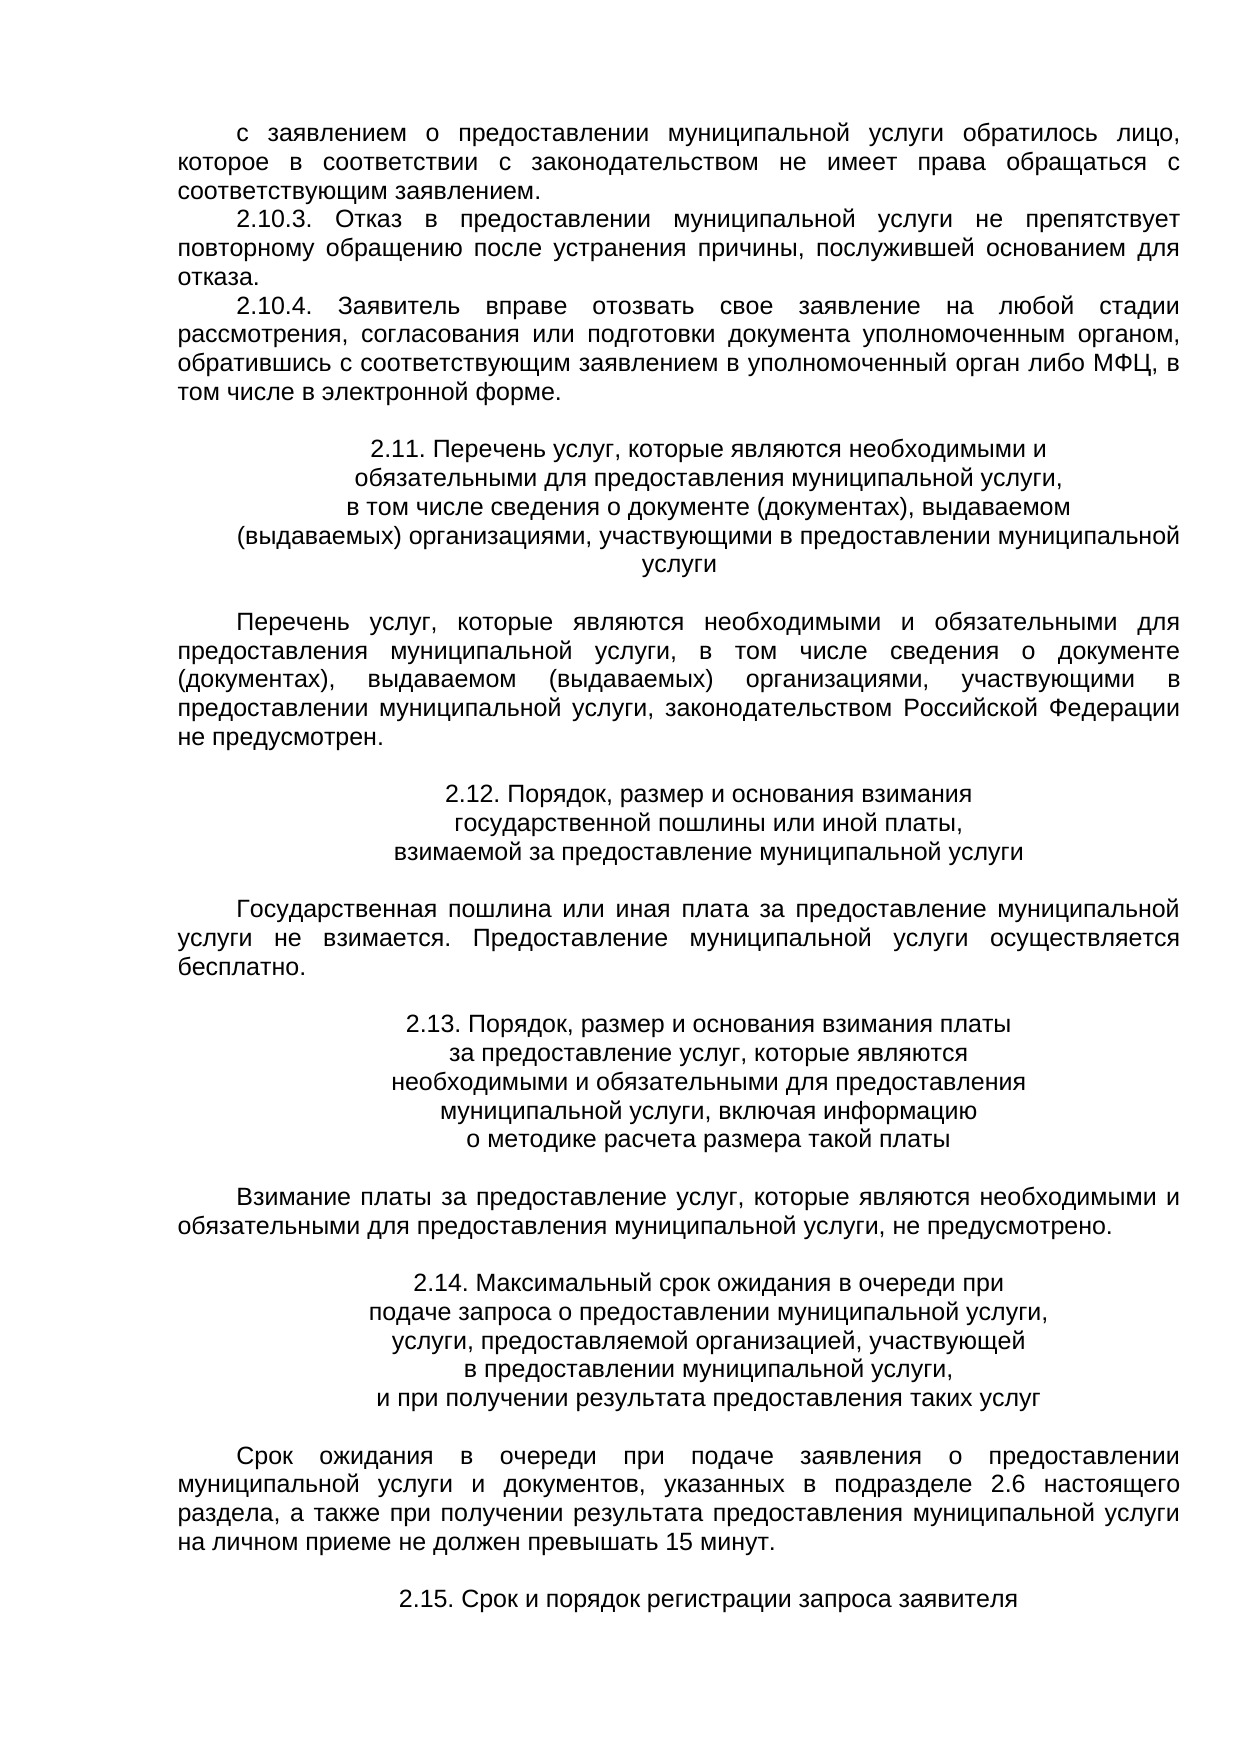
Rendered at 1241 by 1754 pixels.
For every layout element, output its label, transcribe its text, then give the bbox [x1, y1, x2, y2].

text 2.15. Срок и порядок регистрации запроса заявителя [177, 1584, 1181, 1613]
text необходимыми и обязательными для предоставления [177, 1067, 1181, 1096]
text 2.12. Порядок, размер и основания взимания [177, 779, 1181, 808]
text 2.11. Перечень услуг, которые являются необходимыми и [177, 434, 1181, 463]
text обязательными для предоставления муниципальной услуги, [177, 463, 1181, 492]
text муниципальной услуги, включая информацию [177, 1096, 1181, 1124]
text Взимание платы за предоставление услуг, которые являются необходимыми и обязательными для предоставления муниципальной услуги, не предусмотрено. [177, 1182, 1181, 1239]
text услуги, предоставляемой организацией, участвующей [177, 1326, 1181, 1354]
text за предоставление услуг, которые являются [177, 1038, 1181, 1067]
text 2.10.3. Отказ в предоставлении муниципальной услуги не препятствует повторному обращению после устранения причины, послужившей основанием для отказа. [177, 204, 1181, 291]
text 2.14. Максимальный срок ожидания в очереди при [177, 1268, 1181, 1297]
text Перечень услуг, которые являются необходимыми и обязательными для предоставления муниципальной услуги, в том числе сведения о документе (документах), выдаваемом (выдаваемых) организациями, участвующими в предоставлении муниципальной услуги, законодательством Российской Федерации не предусмотрен. [177, 607, 1181, 751]
text с заявлением о предоставлении муниципальной услуги обратилось лицо, которое в соответствии с законодательством не имеет права обращаться с соответствующим заявлением. [177, 118, 1181, 204]
text Государственная пошлина или иная плата за предоставление муниципальной услуги не взимается. Предоставление муниципальной услуги осуществляется бесплатно. [177, 894, 1181, 981]
text о методике расчета размера такой платы [177, 1124, 1181, 1153]
text государственной пошлины или иной платы, [177, 808, 1181, 837]
text подаче запроса о предоставлении муниципальной услуги, [177, 1297, 1181, 1326]
text в предоставлении муниципальной услуги, [177, 1354, 1181, 1383]
text (выдаваемых) организациями, участвующими в предоставлении муниципальной услуги [177, 521, 1181, 578]
text взимаемой за предоставление муниципальной услуги [177, 837, 1181, 866]
text 2.13. Порядок, размер и основания взимания платы [177, 1009, 1181, 1038]
text и при получении результата предоставления таких услуг [177, 1383, 1181, 1412]
text в том числе сведения о документе (документах), выдаваемом [177, 492, 1181, 521]
text Срок ожидания в очереди при подаче заявления о предоставлении муниципальной услуги и документов, указанных в подразделе 2.6 настоящего раздела, а также при получении результата предоставления муниципальной услуги на личном приеме не должен превышать 15 минут. [177, 1441, 1181, 1556]
text 2.10.4. Заявитель вправе отозвать свое заявление на любой стадии рассмотрения, согласования или подготовки документа уполномоченным органом, обратившись с соответствующим заявлением в уполномоченный орган либо МФЦ, в том числе в электронной форме. [177, 291, 1181, 406]
